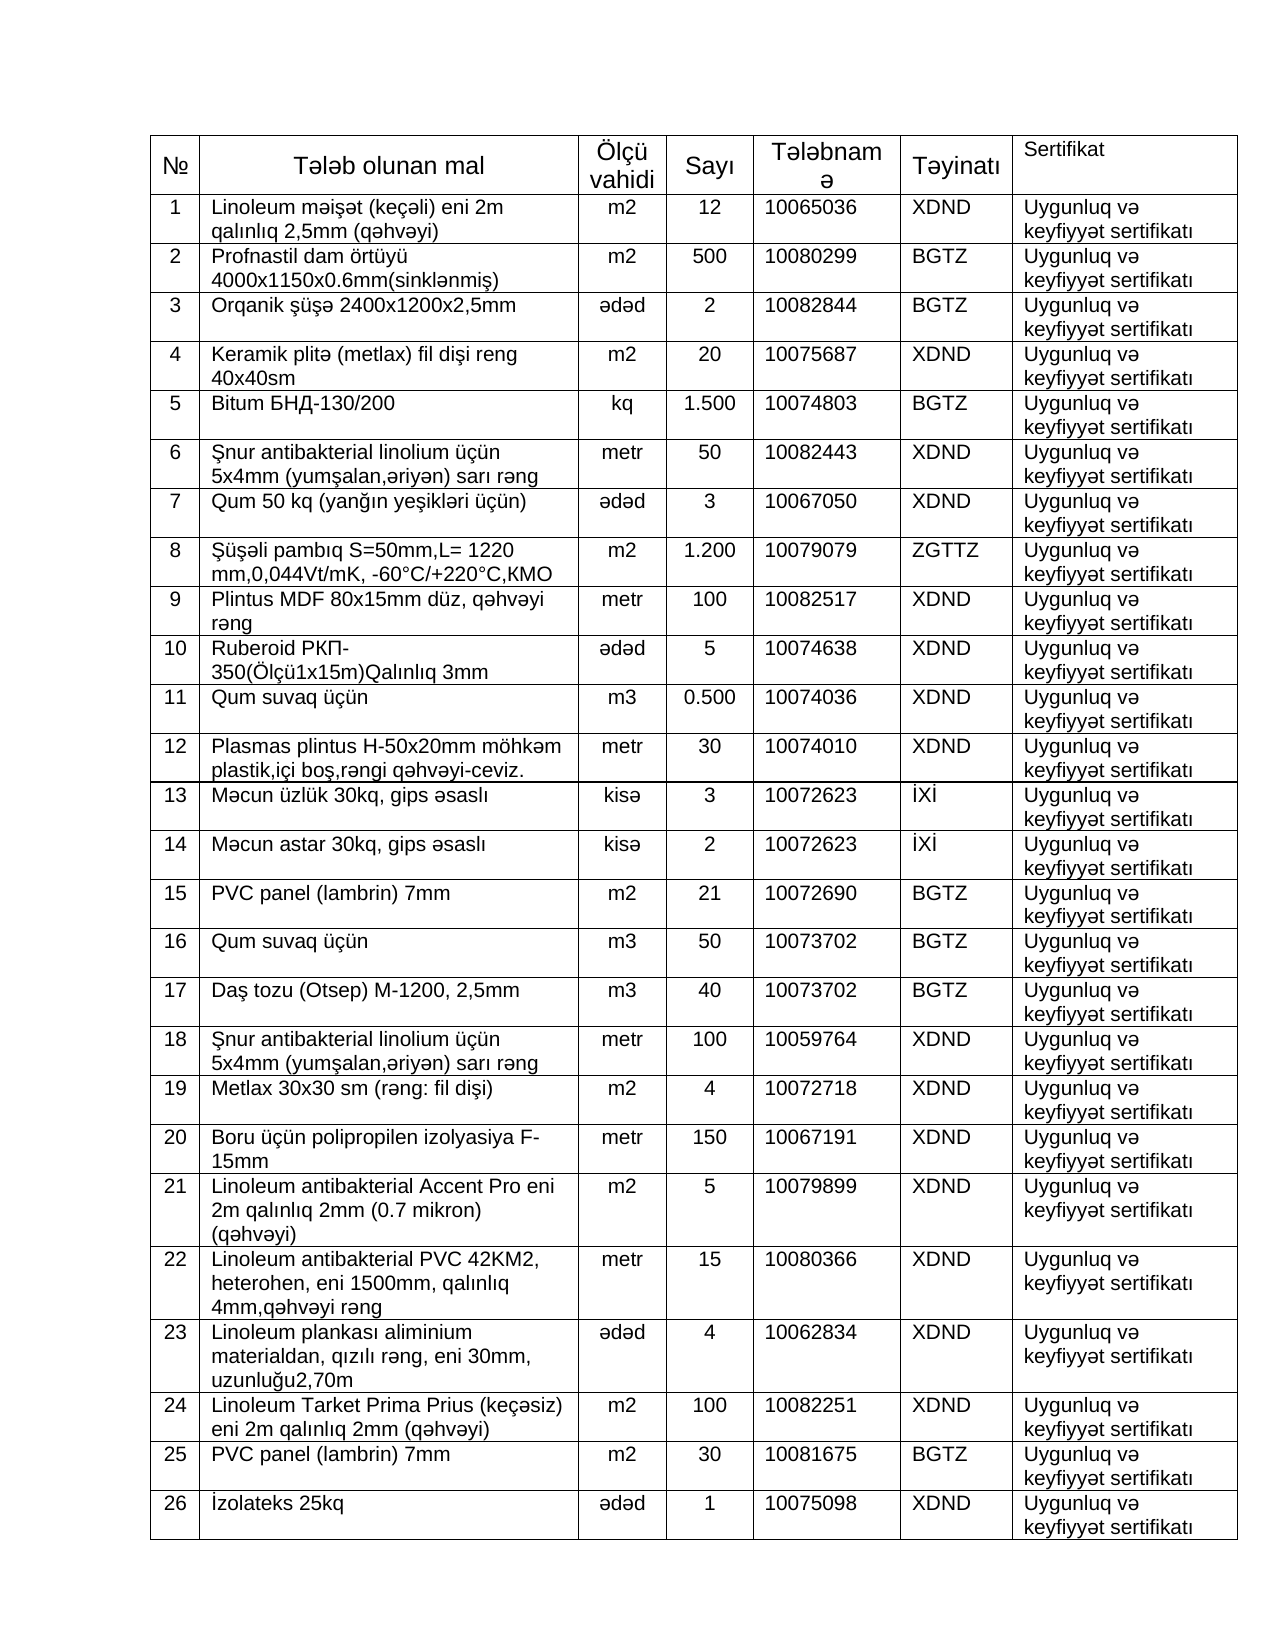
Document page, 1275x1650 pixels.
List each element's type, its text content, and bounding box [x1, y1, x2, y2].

table_cell Qum suvaq üçün [200, 929, 578, 977]
table_cell Orqanik şüşə 2400x1200x2,5mm [200, 293, 578, 341]
table_cell 10079899 [754, 1174, 900, 1246]
table_cell XDND [901, 1125, 1012, 1173]
table_cell Linoleum antibakterial Accent Pro eni 2m qalınlıq 2mm (0.7 mikron)(qəhvəyi) [200, 1174, 578, 1246]
table_cell 14 [151, 831, 199, 879]
table_cell 7 [151, 489, 199, 537]
table_cell Uygunluq və keyfiyyət sertifikatı [1013, 1125, 1237, 1173]
table_cell Linoleum plankası aliminium materialdan, qızılı rəng, eni 30mm, uzunluğu2,70m [200, 1320, 578, 1392]
table_cell 15 [667, 1247, 753, 1319]
table_cell Uygunluq və keyfiyyət sertifikatı [1013, 978, 1237, 1026]
table_cell BGTZ [901, 1442, 1012, 1490]
table_cell Şnur antibakterial linolium üçün 5x4mm (yumşalan,əriyən) sarı rəng [200, 440, 578, 488]
table_cell 25 [151, 1442, 199, 1490]
table_cell metr [579, 1027, 666, 1075]
table_cell 22 [151, 1247, 199, 1319]
table_cell Linoleum antibakterial PVC 42KM2, heterohen, eni 1500mm, qalınlıq 4mm,qəhvəyi rəng [200, 1247, 578, 1319]
table_cell Ruberoid РКП-350(Ölçü1x15m)Qalınlıq 3mm [200, 636, 578, 683]
table_cell 3 [667, 783, 753, 830]
table_cell İXİ [901, 783, 1012, 830]
table_cell m2 [579, 1393, 666, 1441]
table_cell XDND [901, 685, 1012, 732]
table_cell Uygunluq və keyfiyyət sertifikatı [1013, 1174, 1237, 1246]
table_cell 50 [667, 440, 753, 488]
table_cell 4 [667, 1320, 753, 1392]
table_cell 10059764 [754, 1027, 900, 1075]
table_cell 12 [151, 734, 199, 781]
table_cell XDND [901, 1027, 1012, 1075]
table_cell ədəd [579, 636, 666, 683]
table_cell XDND [901, 1393, 1012, 1441]
table_header № [151, 136, 199, 194]
table_cell Bitum БНД-130/200 [200, 391, 578, 439]
table_cell Uygunluq və keyfiyyət sertifikatı [1013, 929, 1237, 977]
table_cell m2 [579, 244, 666, 292]
table_header Sayı [667, 136, 753, 194]
table_header Tələbnamə [754, 136, 900, 194]
table_cell m3 [579, 978, 666, 1026]
table_cell Qum suvaq üçün [200, 685, 578, 732]
table_cell ədəd [579, 1491, 666, 1539]
table_cell Metlax 30x30 sm (rəng: fil dişi) [200, 1076, 578, 1124]
table_cell XDND [901, 1076, 1012, 1124]
table_cell İzolateks 25kq [200, 1491, 578, 1539]
table_cell 5 [151, 391, 199, 439]
table_cell metr [579, 587, 666, 634]
table_cell m2 [579, 342, 666, 390]
table_cell m3 [579, 685, 666, 732]
table_cell 3 [151, 293, 199, 341]
table_cell 6 [151, 440, 199, 488]
table_cell PVC panel (lambrin) 7mm [200, 1442, 578, 1490]
table_cell XDND [901, 1174, 1012, 1246]
table_cell 5 [667, 1174, 753, 1246]
table_cell Məcun üzlük 30kq, gips əsaslı [200, 783, 578, 830]
table_cell 30 [667, 734, 753, 781]
table_cell Qum 50 kq (yanğın yeşikləri üçün) [200, 489, 578, 537]
table_cell XDND [901, 440, 1012, 488]
table_cell Uygunluq və keyfiyyət sertifikatı [1013, 831, 1237, 879]
table_cell 10073702 [754, 929, 900, 977]
table_cell 2 [151, 244, 199, 292]
table_cell Uygunluq və keyfiyyət sertifikatı [1013, 1027, 1237, 1075]
table_cell 30 [667, 1442, 753, 1490]
table_cell 21 [667, 880, 753, 928]
table_cell kisə [579, 831, 666, 879]
table_cell BGTZ [901, 391, 1012, 439]
table_cell 10074638 [754, 636, 900, 683]
table_cell m2 [579, 1076, 666, 1124]
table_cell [1013, 1491, 1237, 1539]
table_cell 12 [667, 195, 753, 243]
table_cell Uygunluq və keyfiyyət sertifikatı [1013, 342, 1237, 390]
table_cell 10074803 [754, 391, 900, 439]
table_cell 10081675 [754, 1442, 900, 1490]
table_cell 20 [667, 342, 753, 390]
table_cell Uygunluq və keyfiyyət sertifikatı [1013, 636, 1237, 683]
table_cell 17 [151, 978, 199, 1026]
table_cell Uygunluq və keyfiyyət sertifikatı [1013, 244, 1237, 292]
table_cell kq [579, 391, 666, 439]
table_cell 10080366 [754, 1247, 900, 1319]
table_cell 10074036 [754, 685, 900, 732]
table_cell ədəd [579, 1320, 666, 1392]
table_cell 1 [667, 1491, 753, 1539]
table_cell Uygunluq və keyfiyyət sertifikatı [1013, 1076, 1237, 1124]
table_cell BGTZ [901, 929, 1012, 977]
table_cell 10082443 [754, 440, 900, 488]
table_cell 21 [151, 1174, 199, 1246]
table_cell 20 [151, 1125, 199, 1173]
table_cell 11 [151, 685, 199, 732]
table_cell XDND [901, 734, 1012, 781]
table_cell 10080299 [754, 244, 900, 292]
table_cell 2 [667, 293, 753, 341]
table_cell 9 [151, 587, 199, 634]
table_cell İXİ [901, 831, 1012, 879]
table_cell metr [579, 1125, 666, 1173]
table_header Tələb olunan mal [200, 136, 578, 194]
table_cell Uygunluq və keyfiyyət sertifikatı [1013, 880, 1237, 928]
table_cell ədəd [579, 489, 666, 537]
table_cell 4 [667, 1076, 753, 1124]
table_cell 10065036 [754, 195, 900, 243]
table_cell 18 [151, 1027, 199, 1075]
table_cell BGTZ [901, 880, 1012, 928]
table_cell 1 [151, 195, 199, 243]
table_cell Uygunluq və keyfiyyət sertifikatı [1013, 1393, 1237, 1441]
table_cell 10082844 [754, 293, 900, 341]
table_cell XDND [901, 195, 1012, 243]
table_cell 4 [151, 342, 199, 390]
table_cell 1.500 [667, 391, 753, 439]
table_cell 10067050 [754, 489, 900, 537]
table_cell 10072718 [754, 1076, 900, 1124]
table_cell XDND [901, 1320, 1012, 1392]
table_cell 26 [151, 1491, 199, 1539]
table_cell Linoleum Tarket Prima Prius (keçəsiz) eni 2m qalınlıq 2mm (qəhvəyi) [200, 1393, 578, 1441]
table_cell 10075098 [754, 1491, 900, 1539]
table_cell PVC panel (lambrin) 7mm [200, 880, 578, 928]
table_cell 15 [151, 880, 199, 928]
table_cell Daş tozu (Otsep) М-1200, 2,5mm [200, 978, 578, 1026]
table_cell 10082517 [754, 587, 900, 634]
table_cell XDND [901, 636, 1012, 683]
table_cell m2 [579, 1442, 666, 1490]
table_cell 10062834 [754, 1320, 900, 1392]
table_cell 100 [667, 587, 753, 634]
table_cell ZGTTZ [901, 538, 1012, 586]
table_cell kisə [579, 783, 666, 830]
table_cell Keramik plitə (metlax) fil dişi reng 40x40sm [200, 342, 578, 390]
table_cell XDND [901, 342, 1012, 390]
table_cell m2 [579, 195, 666, 243]
table_cell Məcun astar 30kq, gips əsaslı [200, 831, 578, 879]
table_cell 100 [667, 1393, 753, 1441]
table_cell 5 [667, 636, 753, 683]
table_cell metr [579, 1247, 666, 1319]
table_cell XDND [901, 1247, 1012, 1319]
table_cell Uygunluq və keyfiyyət sertifikatı [1013, 1247, 1237, 1319]
table_cell m2 [579, 880, 666, 928]
table_cell Uygunluq və keyfiyyət sertifikatı [1013, 195, 1237, 243]
table_cell 16 [151, 929, 199, 977]
table_cell 13 [151, 783, 199, 830]
table_cell Uygunluq və keyfiyyət sertifikatı [1013, 391, 1237, 439]
table_cell 10067191 [754, 1125, 900, 1173]
table_cell 3 [667, 489, 753, 537]
table_cell Uygunluq və keyfiyyət sertifikatı [1013, 734, 1237, 781]
table_cell m2 [579, 1174, 666, 1246]
table_cell Plintus MDF 80x15mm düz, qəhvəyi rəng [200, 587, 578, 634]
table_cell 10082251 [754, 1393, 900, 1441]
table_cell 10072623 [754, 783, 900, 830]
table_cell XDND [901, 489, 1012, 537]
table_header Təyinatı [901, 136, 1012, 194]
table_cell 10072623 [754, 831, 900, 879]
table_cell ədəd [579, 293, 666, 341]
table_cell XDND [901, 587, 1012, 634]
table_cell Plasmas plintus H-50x20mm möhkəm plastik,içi boş,rəngi qəhvəyi-ceviz. [200, 734, 578, 781]
table_cell 1.200 [667, 538, 753, 586]
table_cell Uygunluq və keyfiyyət sertifikatı [1013, 587, 1237, 634]
table_cell 150 [667, 1125, 753, 1173]
table_cell Uygunluq və keyfiyyət sertifikatı [1013, 440, 1237, 488]
table_cell Uygunluq və keyfiyyət sertifikatı [1013, 1320, 1237, 1392]
table_cell Uygunluq və keyfiyyət sertifikatı [1013, 293, 1237, 341]
table_cell 10072690 [754, 880, 900, 928]
table_cell XDND [901, 1491, 1012, 1539]
table_cell 10079079 [754, 538, 900, 586]
table_cell 40 [667, 978, 753, 1026]
table_cell Linoleum məişət (keçəli) eni 2m qalınlıq 2,5mm (qəhvəyi) [200, 195, 578, 243]
table_cell Şnur antibakterial linolium üçün 5x4mm (yumşalan,əriyən) sarı rəng [200, 1027, 578, 1075]
table_cell Uygunluq və keyfiyyət sertifikatı [1013, 783, 1237, 830]
table_cell 10074010 [754, 734, 900, 781]
table_cell 10 [151, 636, 199, 683]
table_cell 23 [151, 1320, 199, 1392]
table_header Sertifikat [1013, 136, 1237, 194]
table_cell Profnastil dam örtüyü 4000x1150x0.6mm(sinklənmiş) [200, 244, 578, 292]
table_cell BGTZ [901, 293, 1012, 341]
table_header Ölçü vahidi [579, 136, 666, 194]
table_cell Boru üçün polipropilen izolyasiya F-15mm [200, 1125, 578, 1173]
table_cell m2 [579, 538, 666, 586]
table_cell Şüşəli pambıq S=50mm,L= 1220 mm,0,044Vt/mK, -60°C/+220°C,КМО [200, 538, 578, 586]
table_cell metr [579, 440, 666, 488]
table_cell m3 [579, 929, 666, 977]
table_cell Uygunluq və keyfiyyət sertifikatı [1013, 538, 1237, 586]
table_cell Uygunluq və keyfiyyət sertifikatı [1013, 685, 1237, 732]
table_cell 8 [151, 538, 199, 586]
table_cell 24 [151, 1393, 199, 1441]
table_cell 500 [667, 244, 753, 292]
table_cell 19 [151, 1076, 199, 1124]
table_cell 2 [667, 831, 753, 879]
table_cell 10075687 [754, 342, 900, 390]
table_cell BGTZ [901, 244, 1012, 292]
table_cell 10073702 [754, 978, 900, 1026]
table_cell 100 [667, 1027, 753, 1075]
table_cell Uygunluq və keyfiyyət sertifikatı [1013, 1442, 1237, 1490]
table_cell Uygunluq və keyfiyyət sertifikatı [1013, 489, 1237, 537]
table_cell 50 [667, 929, 753, 977]
table_cell metr [579, 734, 666, 781]
table_cell BGTZ [901, 978, 1012, 1026]
table_cell 0.500 [667, 685, 753, 732]
